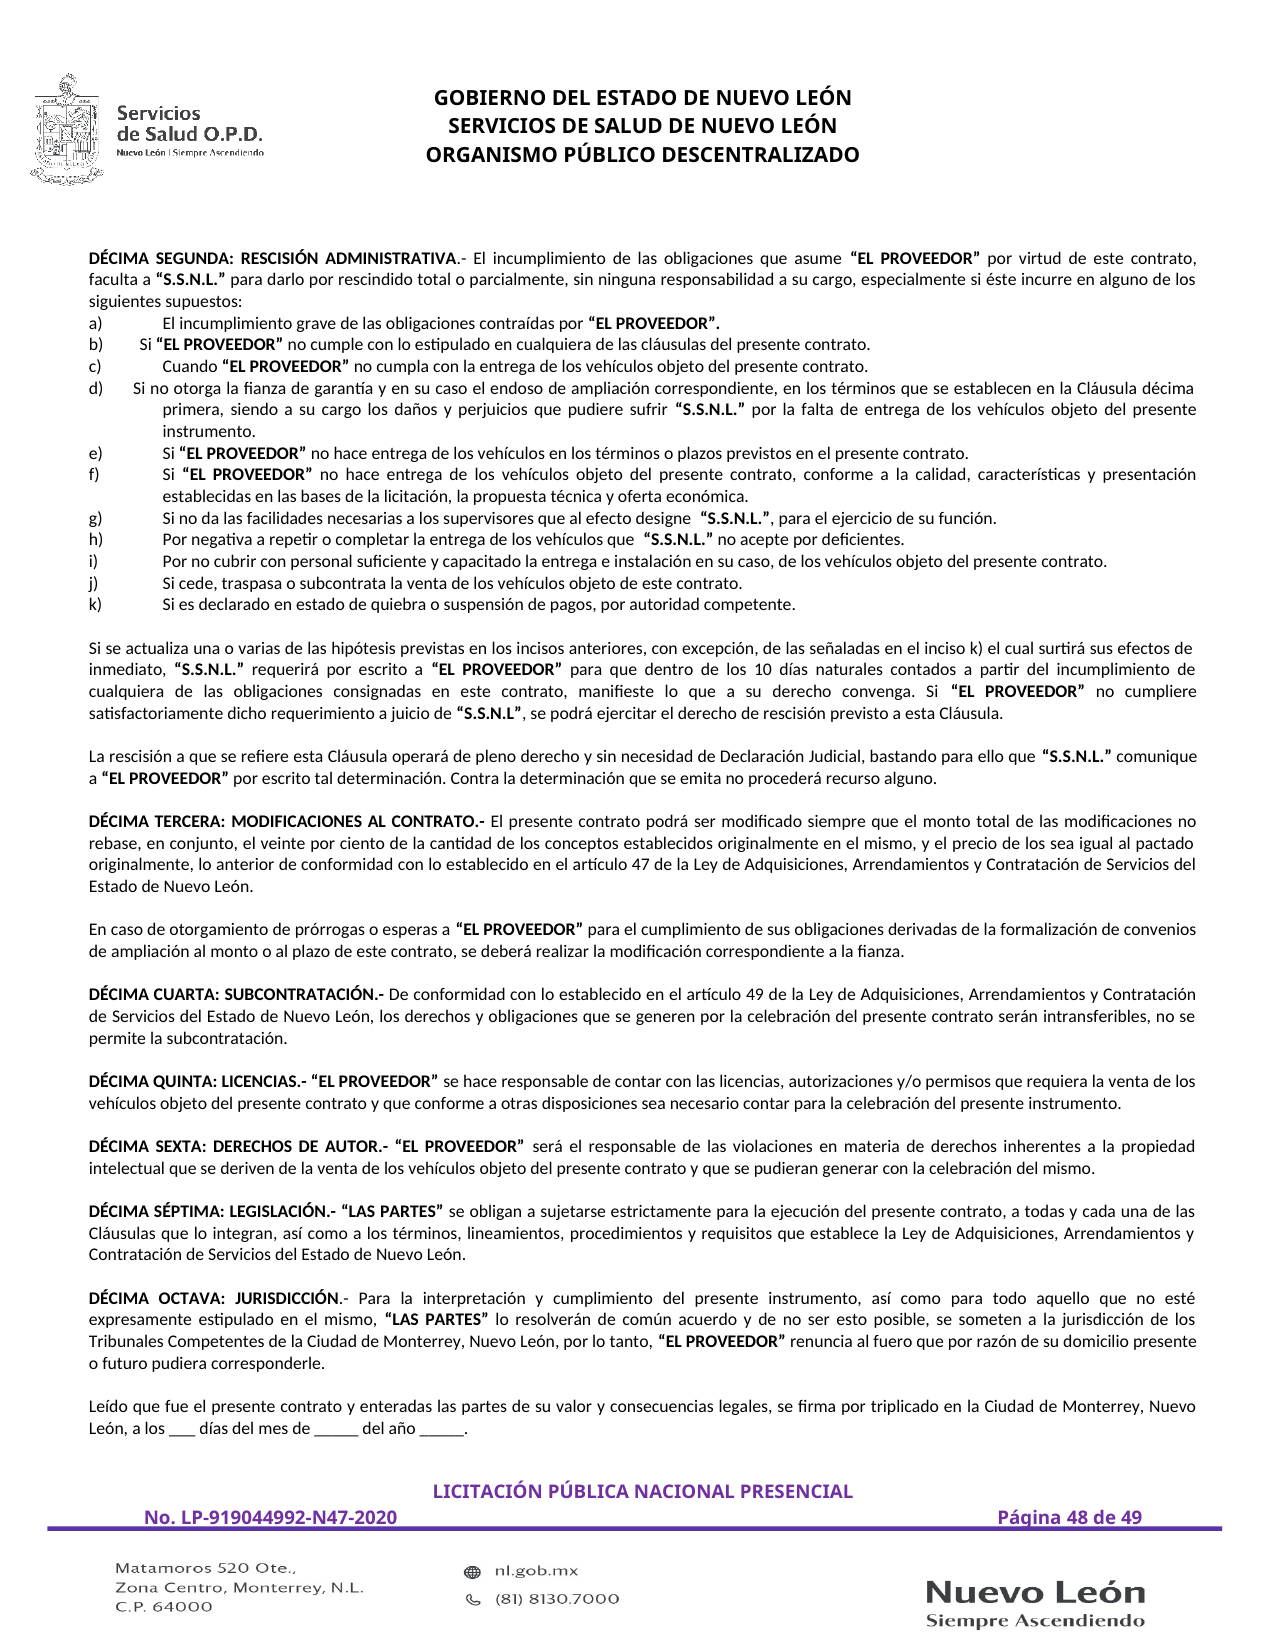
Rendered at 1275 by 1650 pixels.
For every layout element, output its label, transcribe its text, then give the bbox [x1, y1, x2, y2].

text b) Si “EL PROVEEDOR” no cumple con lo estipulado en cualquiera de las cláusulas del presente contrato. [89, 333, 1198, 355]
text c) Cuando “EL PROVEEDOR” no cumpla con la entrega de los vehículos objeto del presente contrato. [89, 355, 1198, 377]
text DÉCIMA QUINTA: LICENCIAS.- “EL PROVEEDOR” se hace responsable de contar con las licencias, autorizaciones y/o permisos que requiera la venta de los vehículos objeto del presente contrato y que conforme a otras disposiciones sea necesario contar para la celebración del presente instrumento. [89, 1070, 1198, 1113]
text i) Por no cubrir con personal suficiente y capacitado la entrega e instalación en su caso, de los vehículos objeto del presente contrato. [89, 550, 1198, 572]
picture [0, 26, 293, 233]
text Leído que fue el presente contrato y enteradas las partes de su valor y consecuencias legales, se firma por triplicado en la Ciudad de Monterrey, Nuevo León, a los ___ días del mes de _____ del año _____. [89, 1395, 1198, 1438]
picture [42, 1521, 1223, 1637]
text DÉCIMA SÉPTIMA: LEGISLACIÓN.- “LAS PARTES” se obligan a sujetarse estrictamente para la ejecución del presente contrato, a todas y cada una de las Cláusulas que lo integran, así como a los términos, lineamientos, procedimientos y requisitos que establece la Ley de Adquisiciones, Arrendamientos y Contratación de Servicios del Estado de Nuevo León. [89, 1200, 1198, 1265]
text a) El incumplimiento grave de las obligaciones contraídas por “EL PROVEEDOR”. [89, 312, 1198, 333]
text DÉCIMA SEXTA: DERECHOS DE AUTOR.- “EL PROVEEDOR” será el responsable de las violaciones en materia de derechos inherentes a la propiedad intelectual que se deriven de la venta de los vehículos objeto del presente contrato y que se pudieran generar con la celebración del mismo. [89, 1135, 1198, 1178]
text En caso de otorgamiento de prórrogas o esperas a “EL PROVEEDOR” para el cumplimiento de sus obligaciones derivadas de la formalización de convenios de ampliación al monto o al plazo de este contrato, se deberá realizar la modificación correspondiente a la fianza. [89, 918, 1198, 962]
text k) Si es declarado en estado de quiebra o suspensión de pagos, por autoridad competente. [89, 593, 1198, 615]
text e) Si “EL PROVEEDOR” no hace entrega de los vehículos en los términos o plazos previstos en el presente contrato. [89, 442, 1198, 463]
text f) Si “EL PROVEEDOR” no hace entrega de los vehículos objeto del presente contrato, conforme a la calidad, características y presentación establecidas en las bases de la licitación, la propuesta técnica y oferta económica. [89, 463, 1198, 507]
text DÉCIMA OCTAVA: JURISDICCIÓN.- Para la interpretación y cumplimiento del presente instrumento, así como para todo aquello que no esté expresamente estipulado en el mismo, “LAS PARTES” lo resolverán de común acuerdo y de no ser esto posible, se someten a la jurisdicción de los Tribunales Competentes de la Ciudad de Monterrey, Nuevo León, por lo tanto, “EL PROVEEDOR” renuncia al fuero que por razón de su domicilio presente o futuro pudiera corresponderle. [89, 1287, 1198, 1373]
text Si se actualiza una o varias de las hipótesis previstas en los incisos anteriores, con excepción, de las señaladas en el inciso k) el cual surtirá sus efectos de inmediato, “S.S.N.L.” requerirá por escrito a “EL PROVEEDOR” para que dentro de los 10 días naturales contados a partir del incumplimiento de cualquiera de las obligaciones consignadas en este contrato, manifieste lo que a su derecho convenga. Si “EL PROVEEDOR” no cumpliere satisfactoriamente dicho requerimiento a juicio de “S.S.N.L”, se podrá ejercitar el derecho de rescisión previsto a esta Cláusula. [89, 637, 1197, 723]
text DÉCIMA SEGUNDA: RESCISIÓN ADMINISTRATIVA.- El incumplimiento de las obligaciones que asume “EL PROVEEDOR” por virtud de este contrato, faculta a “S.S.N.L.” para darlo por rescindido total o parcialmente, sin ninguna responsabilidad a su cargo, especialmente si éste incurre en alguno de los siguientes supuestos: [89, 247, 1198, 312]
text g) Si no da las facilidades necesarias a los supervisores que al efecto designe “S.S.N.L.”, para el ejercicio de su función. [89, 507, 1198, 528]
text La rescisión a que se refiere esta Cláusula operará de pleno derecho y sin necesidad de Declaración Judicial, bastando para ello que “S.S.N.L.” comunique a “EL PROVEEDOR” por escrito tal determinación. Contra la determinación que se emita no procederá recurso alguno. [89, 745, 1197, 788]
text DÉCIMA CUARTA: SUBCONTRATACIÓN.- De conformidad con lo establecido en el artículo 49 de la Ley de Adquisiciones, Arrendamientos y Contratación de Servicios del Estado de Nuevo León, los derechos y obligaciones que se generen por la celebración del presente contrato serán intransferibles, no se permite la subcontratación. [89, 983, 1198, 1048]
text DÉCIMA TERCERA: MODIFICACIONES AL CONTRATO.- El presente contrato podrá ser modificado siempre que el monto total de las modificaciones no rebase, en conjunto, el veinte por ciento de la cantidad de los conceptos establecidos originalmente en el mismo, y el precio de los sea igual al pactado originalmente, lo anterior de conformidad con lo establecido en el artículo 47 de la Ley de Adquisiciones, Arrendamientos y Contratación de Servicios del Estado de Nuevo León. [89, 810, 1198, 897]
text j) Si cede, traspasa o subcontrata la venta de los vehículos objeto de este contrato. [89, 572, 1198, 593]
text d) Si no otorga la fianza de garantía y en su caso el endoso de ampliación correspondiente, en los términos que se establecen en la Cláusula décima primera, siendo a su cargo los daños y perjuicios que pudiere sufrir “S.S.N.L.” por la falta de entrega de los vehículos objeto del presente instrumento. [89, 377, 1198, 442]
text h) Por negativa a repetir o completar la entrega de los vehículos que “S.S.N.L.” no acepte por deficientes. [89, 528, 1198, 550]
